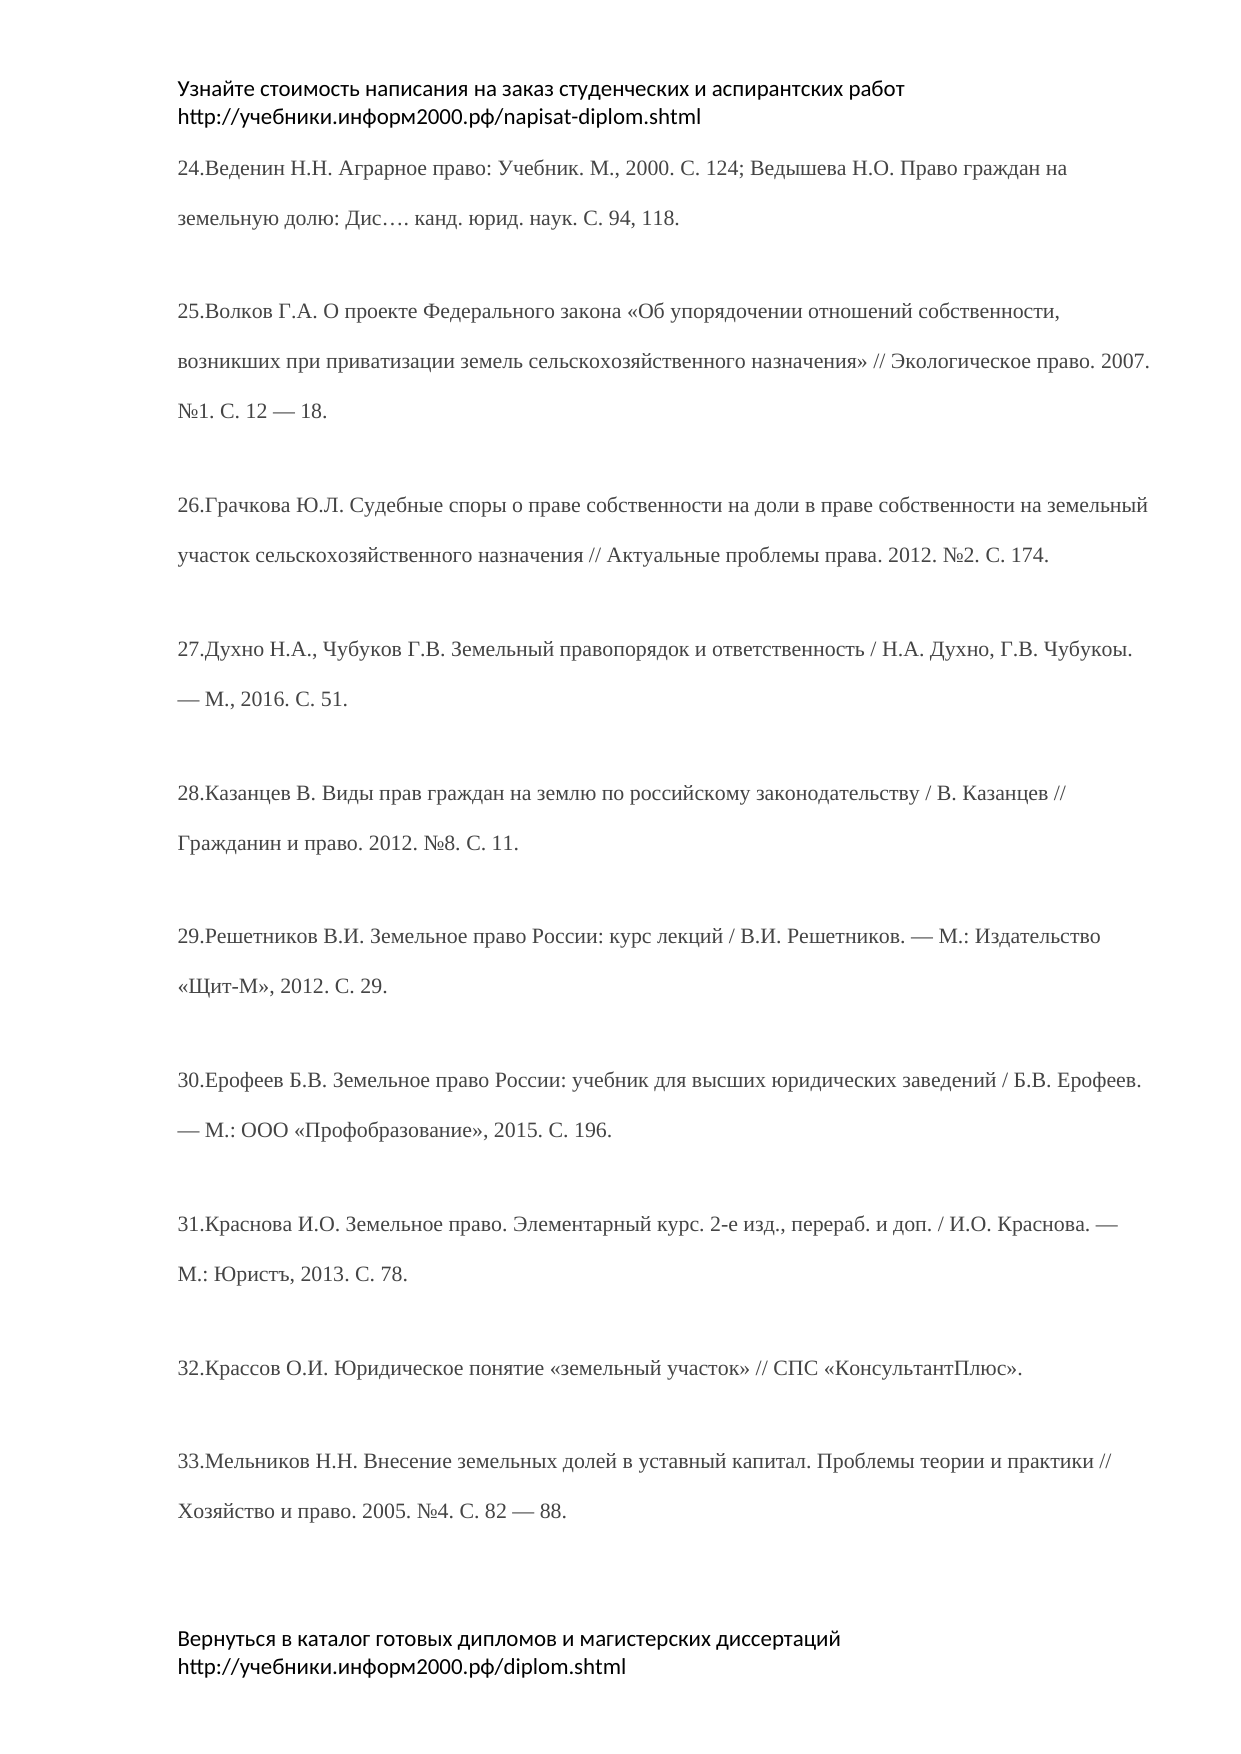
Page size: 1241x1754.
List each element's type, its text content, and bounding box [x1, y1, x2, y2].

text 28.Казанцев В. Виды прав граждан на землю по российскому законодательству / В. Казанцев // Гражданин и право. 2012. №8. С. 11. [177, 755, 1152, 855]
text 31.Краснова И.О. Земельное право. Элементарный курс. 2-е изд., перераб. и доп. / И.О. Краснова. — М.: Юристъ, 2013. С. 78. [177, 1186, 1152, 1286]
text 32.Крассов О.И. Юридическое понятие «земельный участок» // СПС «КонсультантПлюс». [177, 1330, 1152, 1380]
text 26.Грачкова Ю.Л. Судебные споры о праве собственности на доли в праве собственности на земельный участок сельскохозяйственного назначения // Актуальные проблемы права. 2012. №2. С. 174. [177, 467, 1152, 567]
text 30.Ерофеев Б.В. Земельное право России: учебник для высших юридических заведений / Б.В. Ерофеев. — М.: ООО «Профобразование», 2015. С. 196. [177, 1042, 1152, 1142]
text 33.Мельников Н.Н. Внесение земельных долей в уставный капитал. Проблемы теории и практики // Хозяйство и право. 2005. №4. С. 82 — 88. [177, 1423, 1152, 1523]
text 27.Духно Н.А., Чубуков Г.В. Земельный правопорядок и ответственность / Н.А. Духно, Г.В. Чубукоы. — М., 2016. С. 51. [177, 611, 1152, 711]
text 25.Волков Г.А. О проекте Федерального закона «Об упорядочении отношений собственности, возникших при приватизации земель сельскохозяйственного назначения» // Экологическое право. 2007. №1. С. 12 — 18. [177, 273, 1152, 423]
text 29.Решетников В.И. Земельное право России: курс лекций / В.И. Решетников. — М.: Издательство «Щит-М», 2012. С. 29. [177, 898, 1152, 998]
text 24.Веденин Н.Н. Аграрное право: Учебник. М., 2000. С. 124; Ведышева Н.О. Право граждан на земельную долю: Дис…. канд. юрид. наук. С. 94, 118. [177, 130, 1152, 230]
